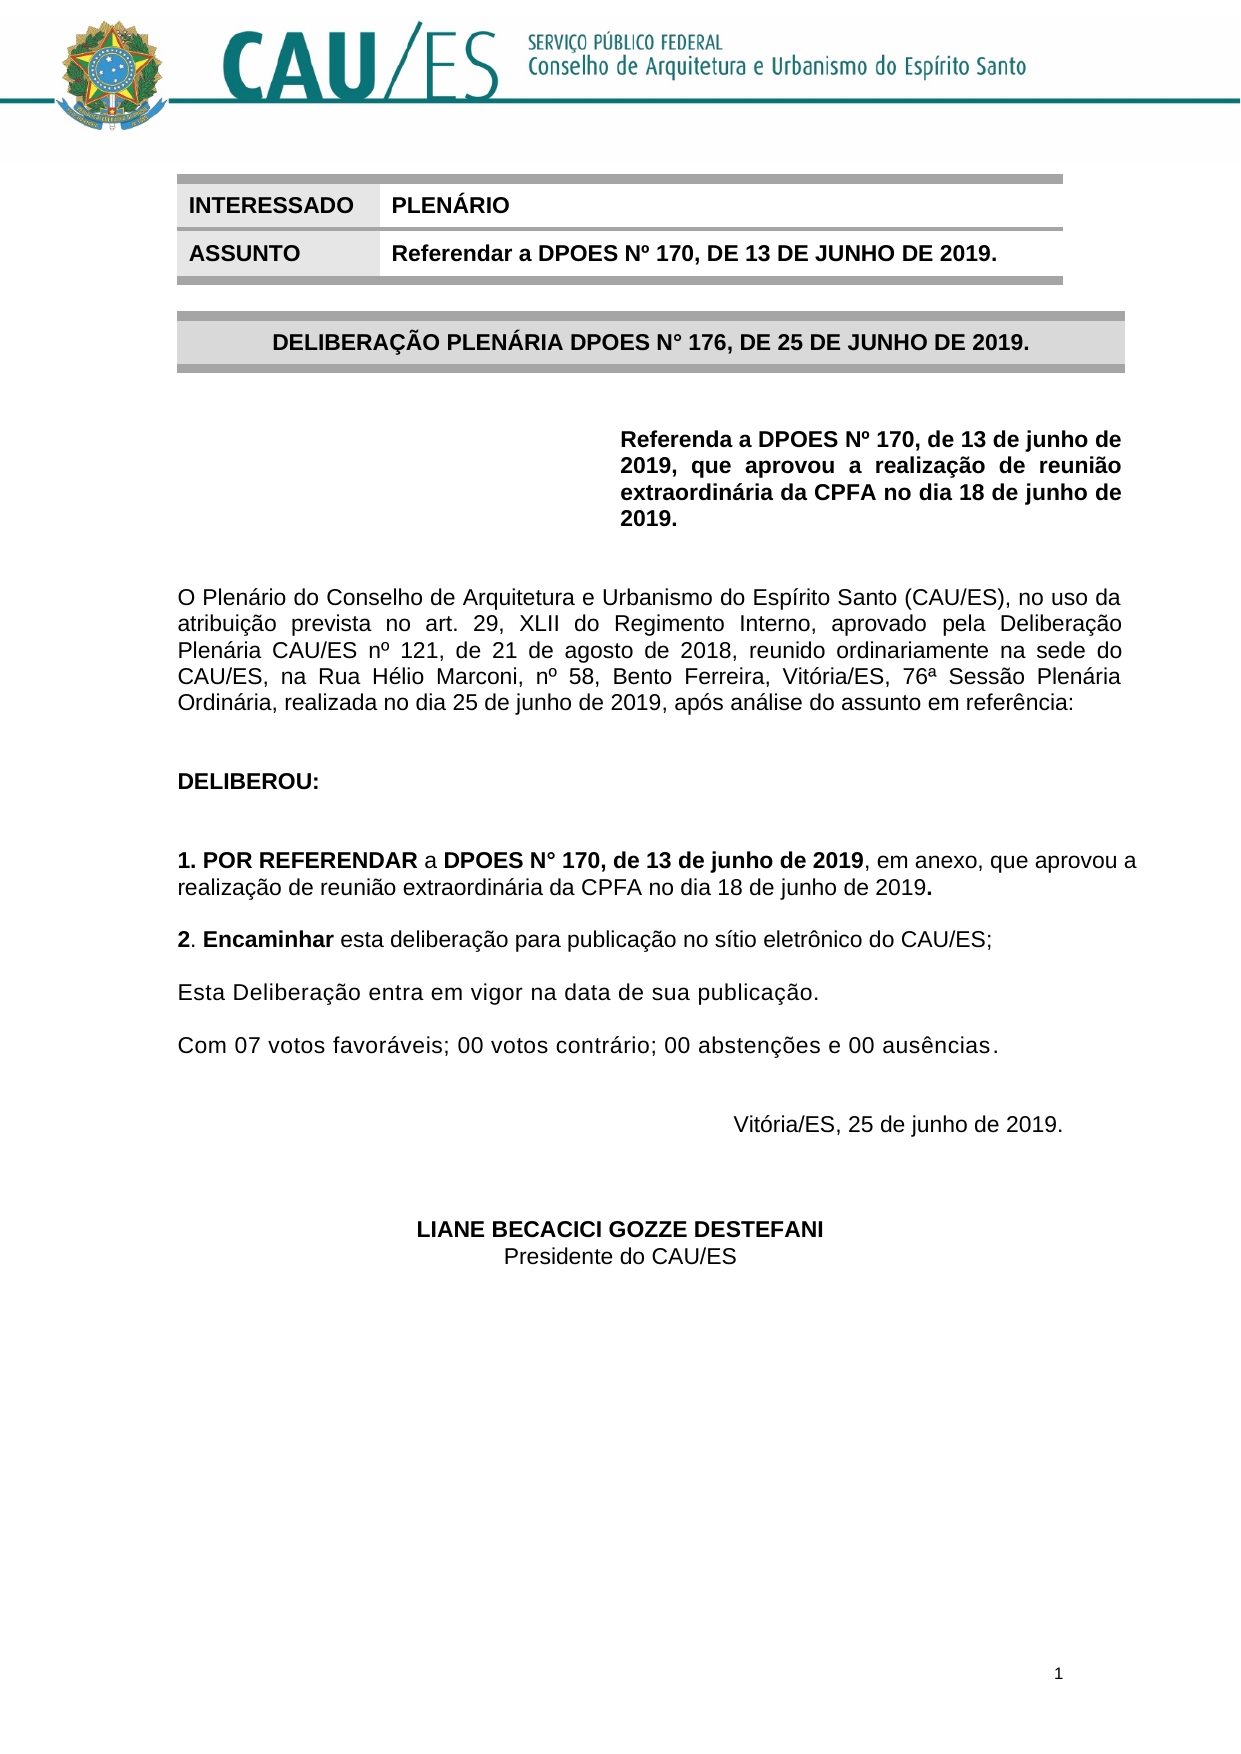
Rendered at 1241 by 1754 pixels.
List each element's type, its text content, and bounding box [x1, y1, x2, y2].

table_header INTERESSADO [177, 184, 380, 226]
text Presidente do CAU/ES [177, 1243, 1063, 1269]
picture [0, 17, 1241, 163]
text DELIBEROU: [177, 768, 1137, 795]
table_header DELIBERAÇÃO PLENÁRIA DPOES N° 176, DE 25 DE JUNHO DE 2019. [177, 321, 1125, 364]
table_header PLENÁRIO [380, 184, 1063, 226]
text Esta Deliberação entra em vigor na data de sua publicação. [177, 979, 1137, 1006]
text 2. Encaminhar esta deliberação para publicação no sítio eletrônico do CAU/ES; [177, 926, 1137, 953]
text O Plenário do Conselho de Arquitetura e Urbanismo do Espírito Santo (CAU/ES), no uso da atribuição prevista no art. 29, XLII do Regimento Interno, aprovado pela Deliberação Plenária CAU/ES nº 121, de 21 de agosto de 2018, reunido ordinariamente na sede do CAU/ES, na Rua Hélio Marconi, nº 58, Bento Ferreira, Vitória/ES, 76ª Sessão Plenária Ordinária, realizada no dia 25 de junho de 2019, após análise do assunto em referência: [177, 584, 1122, 716]
text Referenda a DPOES Nº 170, de 13 de junho de 2019, que aprovou a realização de reunião extraordinária da CPFA no dia 18 de junho de 2019. [620, 426, 1122, 531]
text Vitória/ES, 25 de junho de 2019. [177, 1111, 1063, 1137]
text 1. POR REFERENDAR a DPOES N° 170, de 13 de junho de 2019, em anexo, que aprovou a realização de reunião extraordinária da CPFA no dia 18 de junho de 2019. [177, 847, 1137, 900]
table_cell ASSUNTO [177, 231, 380, 276]
text LIANE BECACICI GOZZE DESTEFANI [177, 1216, 1063, 1243]
table_cell Referendar a DPOES Nº 170, DE 13 DE JUNHO DE 2019. [380, 231, 1063, 276]
text Com 07 votos favoráveis; 00 votos contrário; 00 abstenções e 00 ausências. [177, 1032, 1063, 1058]
